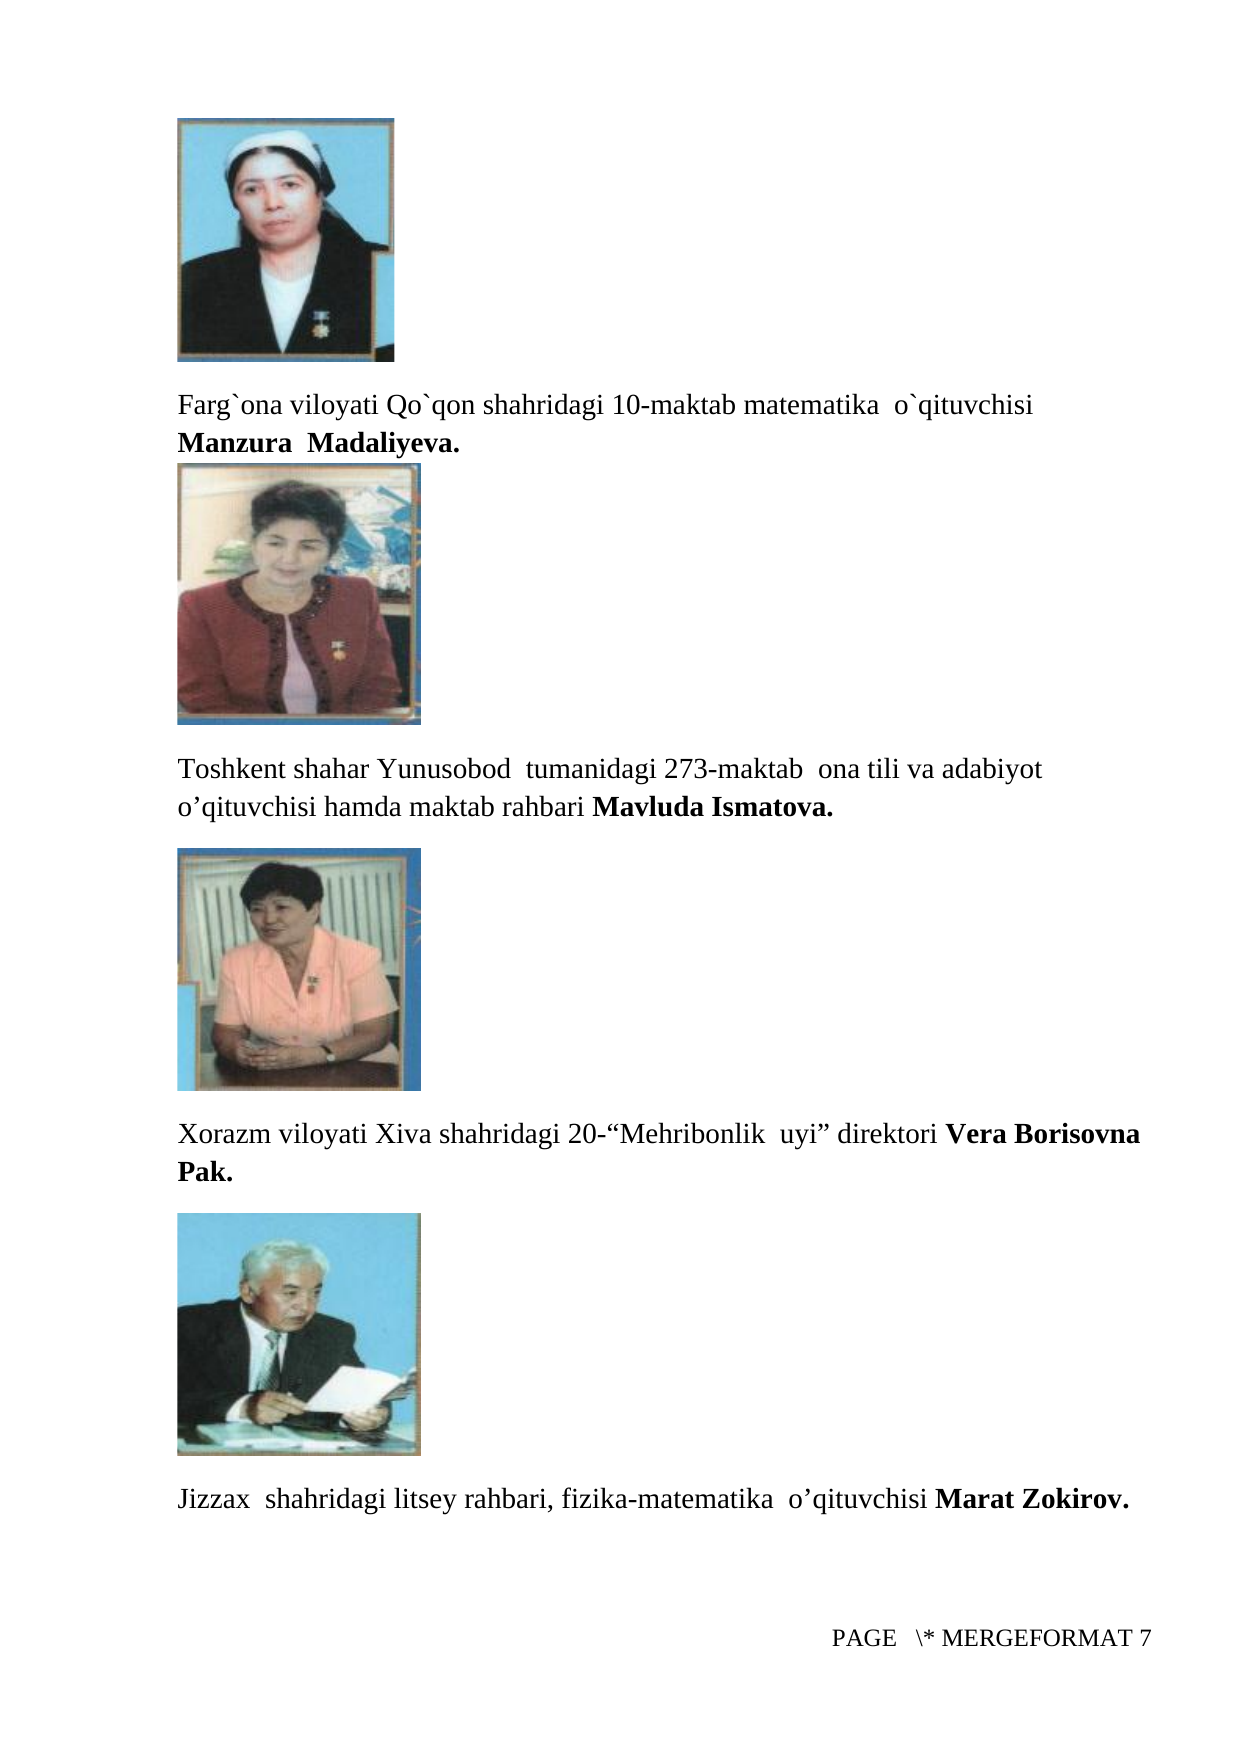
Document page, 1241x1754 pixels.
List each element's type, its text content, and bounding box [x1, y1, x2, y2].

text Xorazm viloyati Xiva shahridagi 20-“Mehribonlik uyi” direktori Vera Borisovna Pak. [177, 1116, 1152, 1188]
picture [177, 118, 395, 362]
picture [177, 848, 421, 1091]
text Jizzax shahridagi litsey rahbari, fizika-matematika o’qituvchisi Marat Zokirov. [177, 1481, 1152, 1514]
picture [177, 1213, 421, 1456]
text Toshkent shahar Yunusobod tumanidagi 273-maktab ona tili va adabiyot o’qituvchisi hamda maktab rahbari Mavluda Ismatova. [177, 751, 1152, 823]
picture [177, 463, 421, 725]
text Farg`ona viloyati Qo`qon shahridagi 10-maktab matematika o`qituvchisi Manzura Madaliyeva. [177, 387, 1152, 459]
